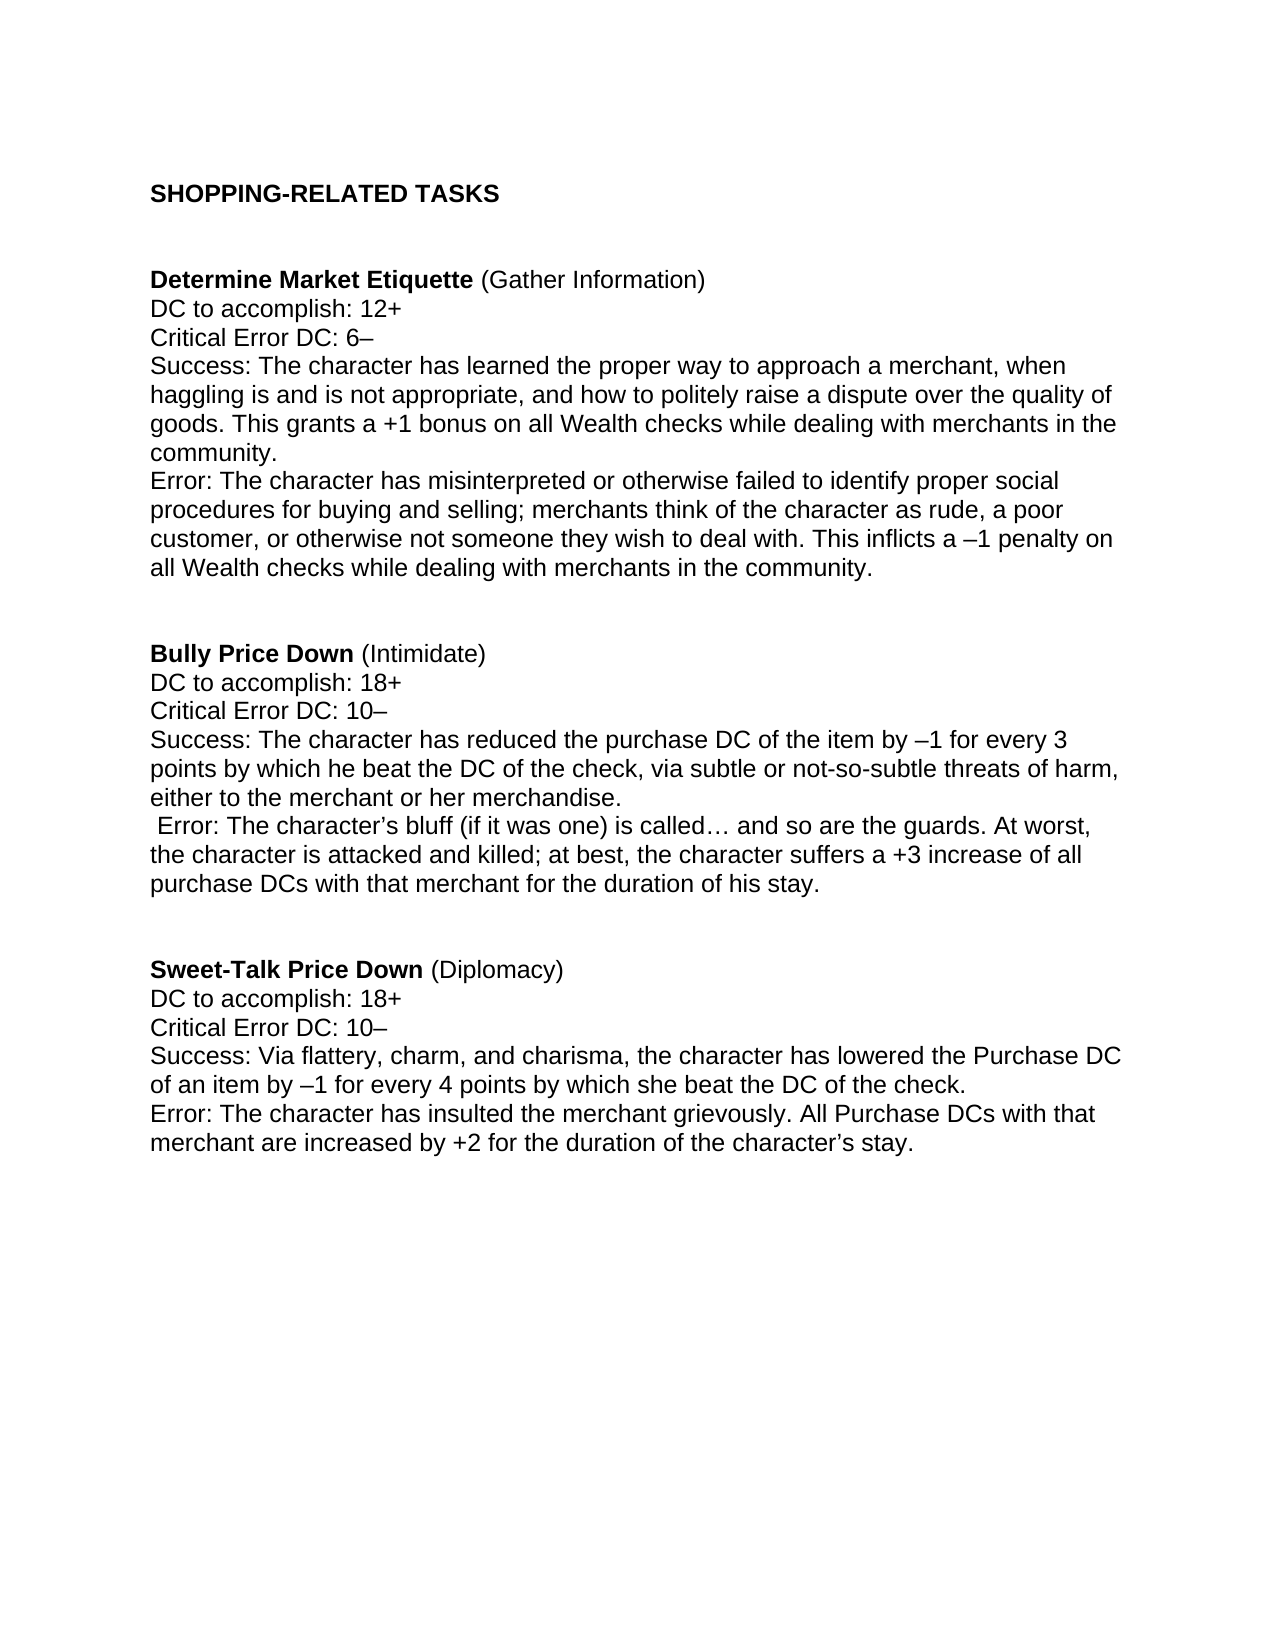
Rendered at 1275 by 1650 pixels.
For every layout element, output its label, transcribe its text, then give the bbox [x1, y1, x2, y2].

text Error: The character’s bluff (if it was one) is called… and so are the guards. At worst, the character is attacked and killed; at best, the character suffers a +3 increase of all purchase DCs with that merchant for the duration of his stay. [150, 811, 1125, 897]
text Critical Error DC: 10– [150, 1012, 1125, 1041]
text Error: The character has misinterpreted or otherwise failed to identify proper social procedures for buying and selling; merchants think of the character as rude, a poor customer, or otherwise not someone they wish to deal with. This inflicts a –1 penalty on all Wealth checks while dealing with merchants in the community. [150, 466, 1125, 581]
text DC to accomplish: 18+ [150, 667, 1125, 696]
text Sweet-Talk Price Down (Diplomacy) [150, 955, 1125, 984]
text DC to accomplish: 12+ [150, 294, 1125, 322]
text DC to accomplish: 18+ [150, 984, 1125, 1012]
text Critical Error DC: 6– [150, 322, 1125, 351]
text Determine Market Etiquette (Gather Information) [150, 265, 1125, 294]
text Success: The character has reduced the purchase DC of the item by –1 for every 3 points by which he beat the DC of the check, via subtle or not-so-subtle threats of harm, either to the merchant or her merchandise. [150, 725, 1125, 811]
text Success: The character has learned the proper way to approach a merchant, when haggling is and is not appropriate, and how to politely raise a dispute over the quality of goods. This grants a +1 bonus on all Wealth checks while dealing with merchants in the community. [150, 351, 1125, 466]
text Bully Price Down (Intimidate) [150, 639, 1125, 667]
text SHOPPING-RELATED TASKS [150, 179, 1125, 207]
text Critical Error DC: 10– [150, 696, 1125, 725]
text Error: The character has insulted the merchant grievously. All Purchase DCs with that merchant are increased by +2 for the duration of the character’s stay. [150, 1099, 1125, 1157]
text Success: Via flattery, charm, and charisma, the character has lowered the Purchase DC of an item by –1 for every 4 points by which she beat the DC of the check. [150, 1041, 1125, 1099]
